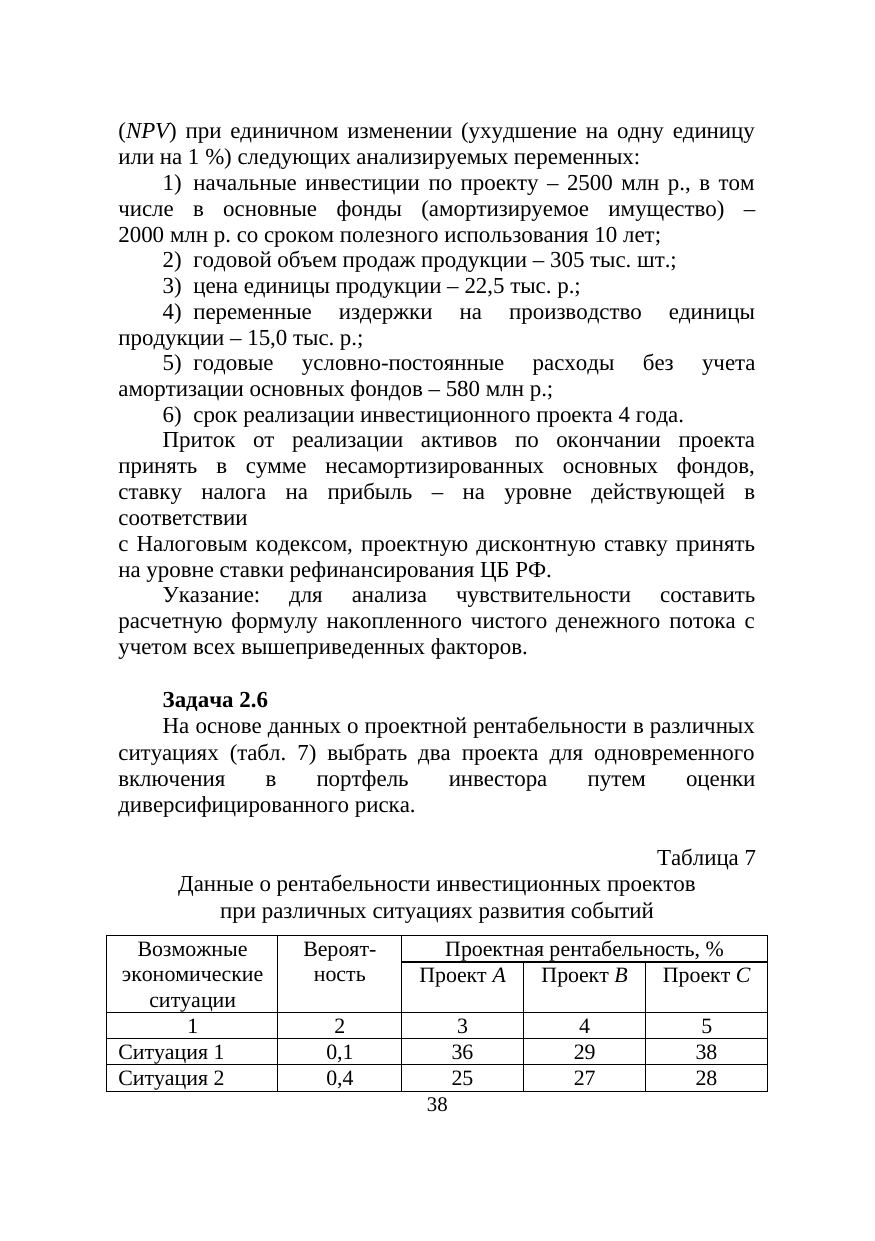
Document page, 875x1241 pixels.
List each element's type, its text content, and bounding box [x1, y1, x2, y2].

table_cell 4 [524, 1013, 645, 1038]
table_header Вероят-ность [278, 936, 401, 1012]
table_cell Проект В [524, 963, 645, 1012]
table_cell 38 [646, 1039, 767, 1064]
list начальные инвестиции по проекту – 2500 млн р., в том числе в основные фонды (амортизируемое имущество) – 2000 млн р. со сроком полезного использования 10 лет; [118, 170, 756, 247]
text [118, 118, 756, 170]
text Таблица 7 [118, 844, 756, 871]
table_cell 0,4 [278, 1065, 401, 1091]
text Задача 2.6 [118, 686, 756, 712]
table_cell 28 [646, 1065, 767, 1091]
table_cell Ситуация 2 [107, 1065, 277, 1091]
table_cell 0,1 [278, 1039, 401, 1064]
table_cell 25 [402, 1065, 523, 1091]
table_cell 2 [278, 1013, 401, 1038]
table_cell Проект А [402, 963, 523, 1012]
table_cell 5 [646, 1013, 767, 1038]
table_cell Проект С [646, 963, 767, 1012]
table_cell Ситуация 1 [107, 1039, 277, 1064]
table_cell 1 [107, 1013, 277, 1038]
list годовой объем продаж продукции – 305 тыс. шт.; [118, 247, 756, 273]
table_cell 27 [524, 1065, 645, 1091]
list цена единицы продукции – 22,5 тыс. р.; [118, 273, 756, 298]
text Данные о рентабельности инвестиционных проектов [118, 871, 756, 897]
table_cell 36 [402, 1039, 523, 1064]
list переменные издержки на производство единицы продукции – 15,0 тыс. р.; [118, 298, 756, 350]
text На основе данных о проектной рентабельности в различных ситуациях (табл. 7) выбрать два проекта для одновременного включения в портфель инвестора путем оценки диверсифицированного риска. [118, 712, 756, 818]
table_cell 29 [524, 1039, 645, 1064]
list годовые условно-постоянные расходы без учета амортизации основных фондов – 580 млн р.; [118, 350, 756, 402]
text Приток от реализации активов по окончании проекта принять в сумме несамортизированных основных фондов, ставку налога на прибыль – на уровне действующей в соответствии с Налоговым кодексом, проектную дисконтную ставку принять на уровне ставки рефинансирования ЦБ РФ. [118, 427, 756, 582]
list срок реализации инвестиционного проекта 4 года. [118, 402, 756, 427]
text Указание: для анализа чувствительности составить расчетную формулу накопленного чистого денежного потока с учетом всех вышеприведенных факторов. [118, 582, 756, 660]
text при различных ситуациях развития событий [118, 897, 756, 923]
table_header Возможные экономические ситуации [107, 936, 277, 1012]
table_cell 3 [402, 1013, 523, 1038]
table_header Проектная рентабельность, % [402, 936, 767, 961]
